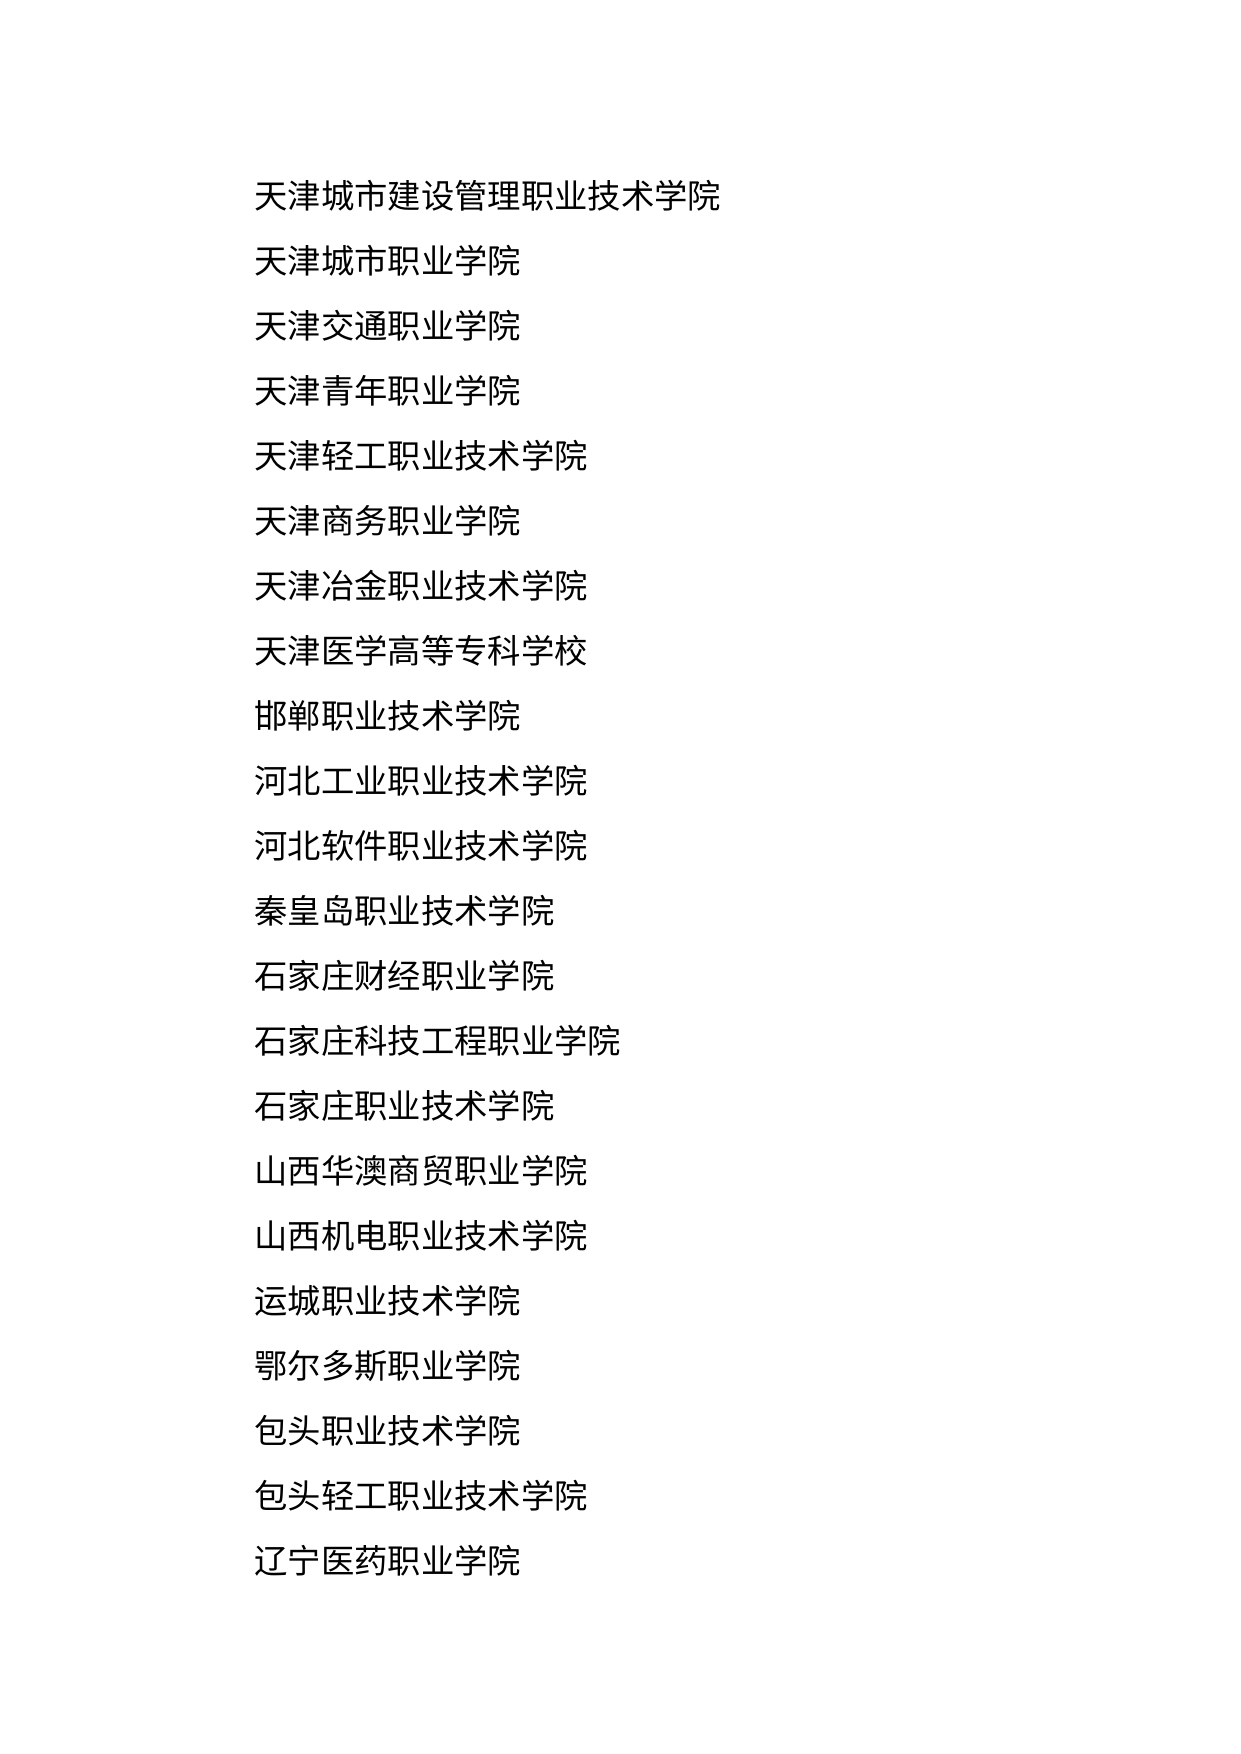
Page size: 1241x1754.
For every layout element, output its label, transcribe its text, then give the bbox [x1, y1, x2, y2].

table_cell 天津交通职业学院 [176, 292, 842, 357]
table_cell 石家庄科技工程职业学院 [176, 1007, 842, 1072]
table_cell 秦皇岛职业技术学院 [176, 877, 842, 942]
table_cell 包头职业技术学院 [176, 1397, 842, 1462]
table_cell 鄂尔多斯职业学院 [176, 1332, 842, 1397]
table_cell 天津城市职业学院 [176, 227, 842, 292]
table_cell 天津医学高等专科学校 [176, 617, 842, 682]
table_cell 河北工业职业技术学院 [176, 747, 842, 812]
table_cell 包头轻工职业技术学院 [176, 1462, 842, 1527]
table_cell 山西华澳商贸职业学院 [176, 1137, 842, 1202]
table_cell 辽宁医药职业学院 [176, 1527, 842, 1592]
table_cell 天津青年职业学院 [176, 357, 842, 422]
table_cell 天津轻工职业技术学院 [176, 422, 842, 487]
table_cell 河北软件职业技术学院 [176, 812, 842, 877]
table_cell 石家庄财经职业学院 [176, 942, 842, 1007]
table_cell 天津冶金职业技术学院 [176, 552, 842, 617]
table_cell 天津商务职业学院 [176, 487, 842, 552]
table_cell 邯郸职业技术学院 [176, 682, 842, 747]
table_cell 天津城市建设管理职业技术学院 [176, 162, 842, 227]
table_cell 运城职业技术学院 [176, 1267, 842, 1332]
table_cell 石家庄职业技术学院 [176, 1072, 842, 1137]
table_cell 山西机电职业技术学院 [176, 1202, 842, 1267]
